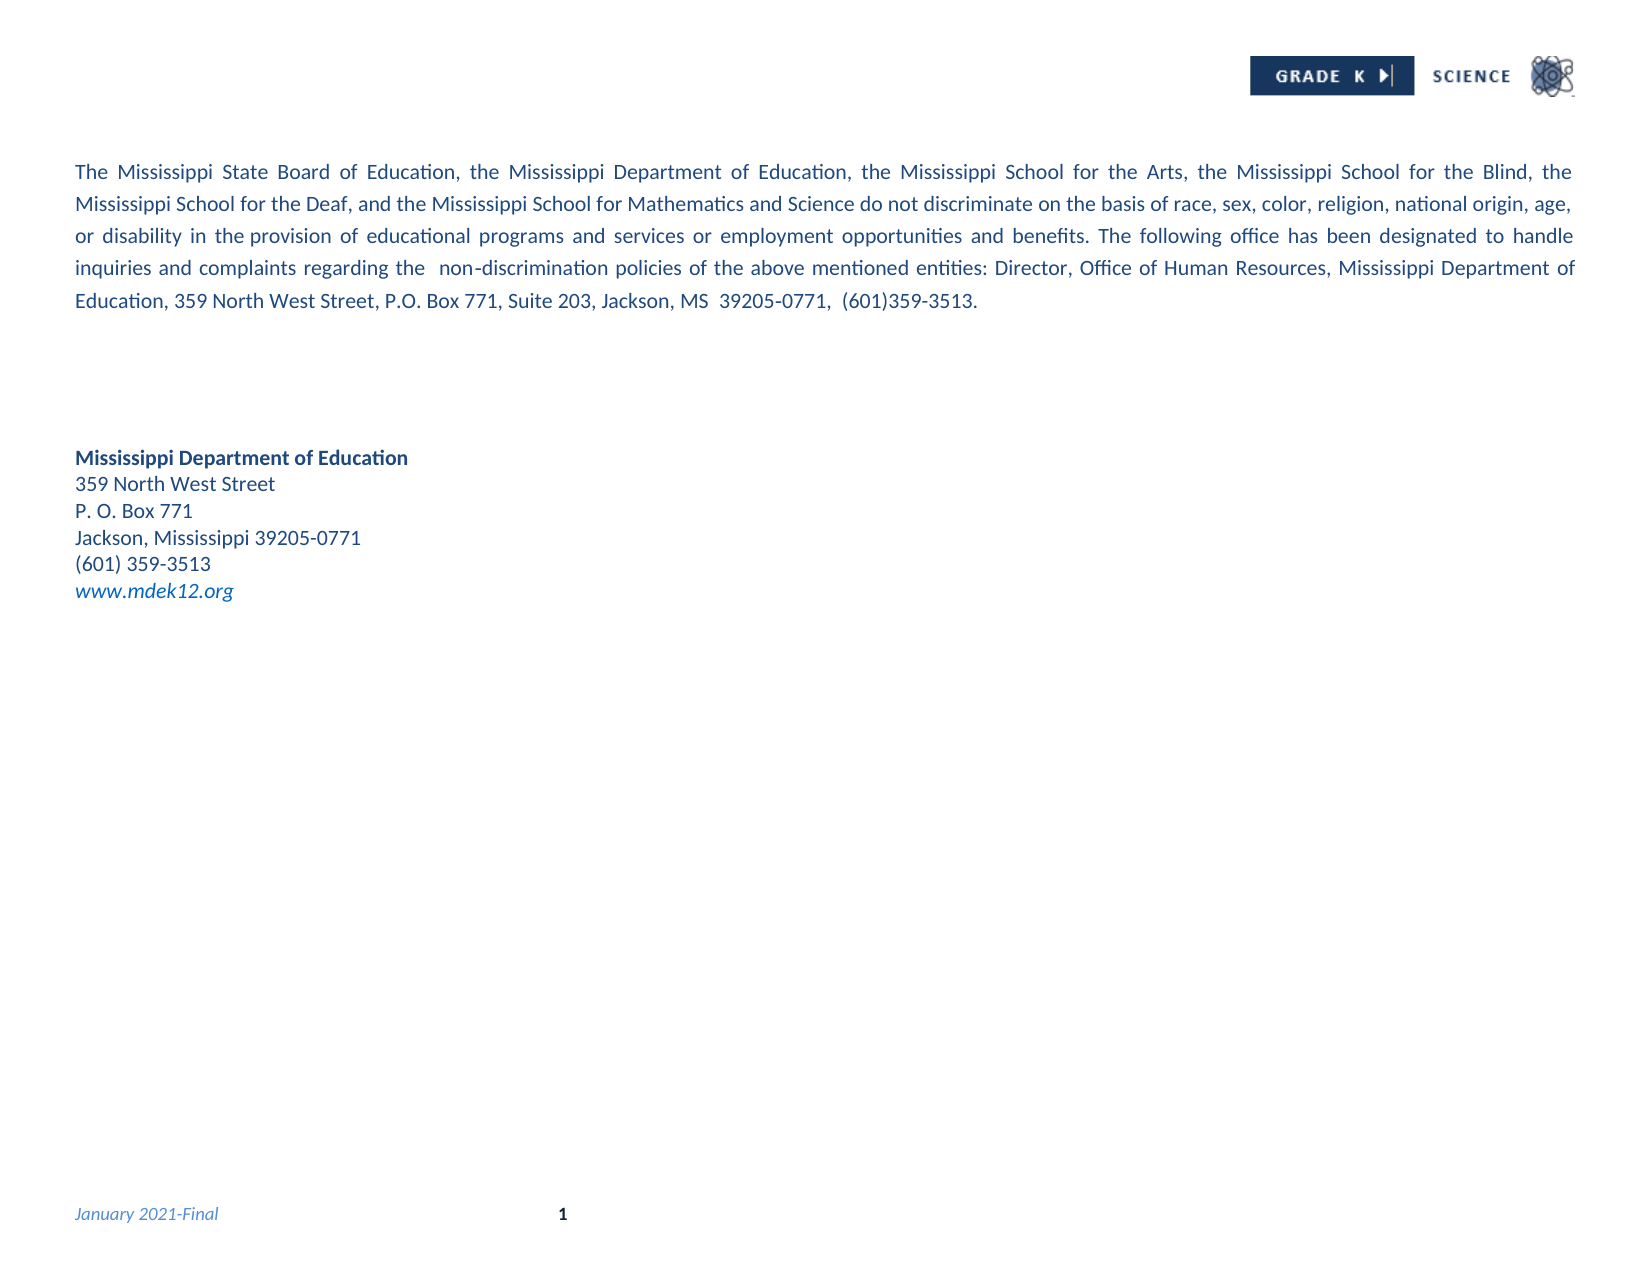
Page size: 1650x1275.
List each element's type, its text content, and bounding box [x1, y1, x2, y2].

text www.mdek12.org [75, 577, 1575, 604]
text Mississippi Department of Education 359 North West Street [75, 444, 1575, 497]
text Jackson, Mississippi 39205-0771 [75, 524, 1575, 551]
text P. O. Box 771 [75, 497, 1575, 524]
text (601) 359-3513 [75, 551, 1575, 577]
text The Mississippi State Board of Education, the Mississippi Department of Education, the Mississippi School for the Arts, the Mississippi School for the Blind, the Mississippi School for the Deaf, and the Mississippi School for Mathematics and Science do not discriminate on the basis of race, sex, color, religion, national origin, age, or disability in the provision of educational programs and services or employment opportunities and benefits. The following office has been designated to handle inquiries and complaints regarding the non‑discrimination policies of the above mentioned entities: Director, Office of Human Resources, Mississippi Department of Education, 359 North West Street, P.O. Box 771, Suite 203, Jackson, MS 39205‑0771, (601)359-3513. [75, 158, 1575, 313]
picture [1249, 56, 1575, 97]
